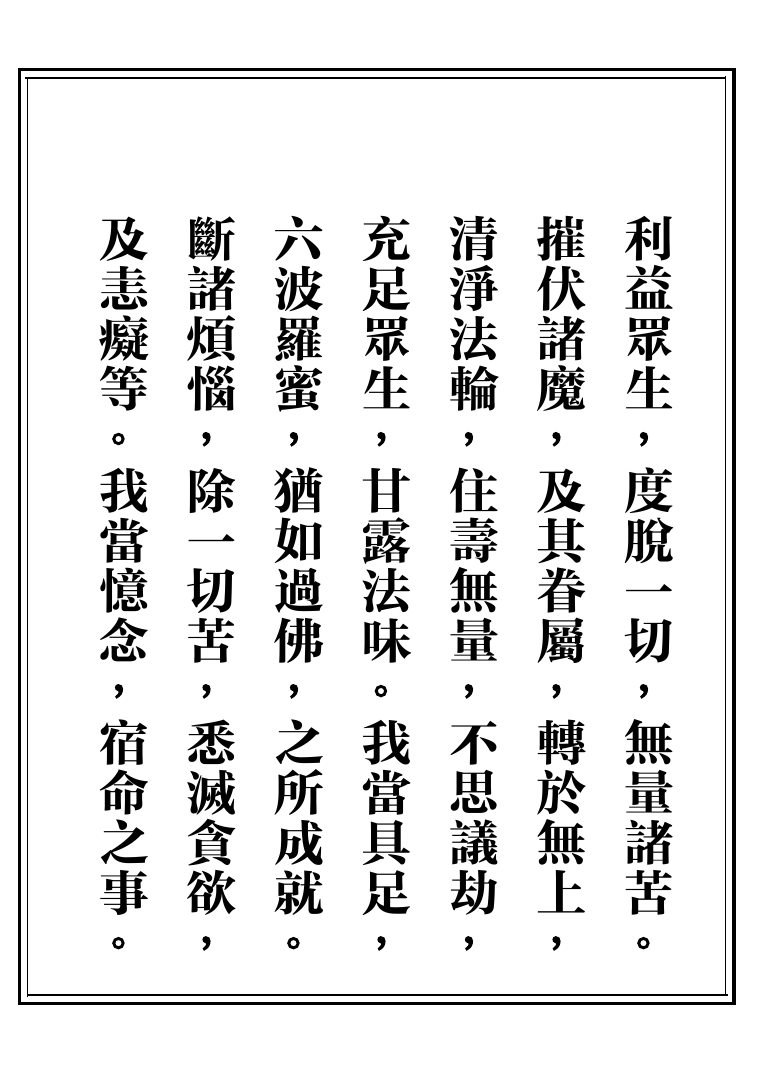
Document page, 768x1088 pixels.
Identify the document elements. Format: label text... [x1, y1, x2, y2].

text 摧伏諸魔，及其眷屬，轉於無上， [518, 114, 605, 959]
text 及恚癡等。我當憶念，宿命之事。 [80, 114, 168, 959]
text 清淨法輪，住壽無量，不思議劫， [430, 114, 518, 959]
text 斷諸煩惱，除一切苦，悉滅貪欲， [168, 114, 255, 959]
text 充足眾生，甘露法味。我當具足， [343, 114, 430, 959]
text 利益眾生，度脫一切，無量諸苦。 [605, 114, 693, 959]
text 六波羅蜜，猶如過佛，之所成就。 [255, 114, 343, 959]
